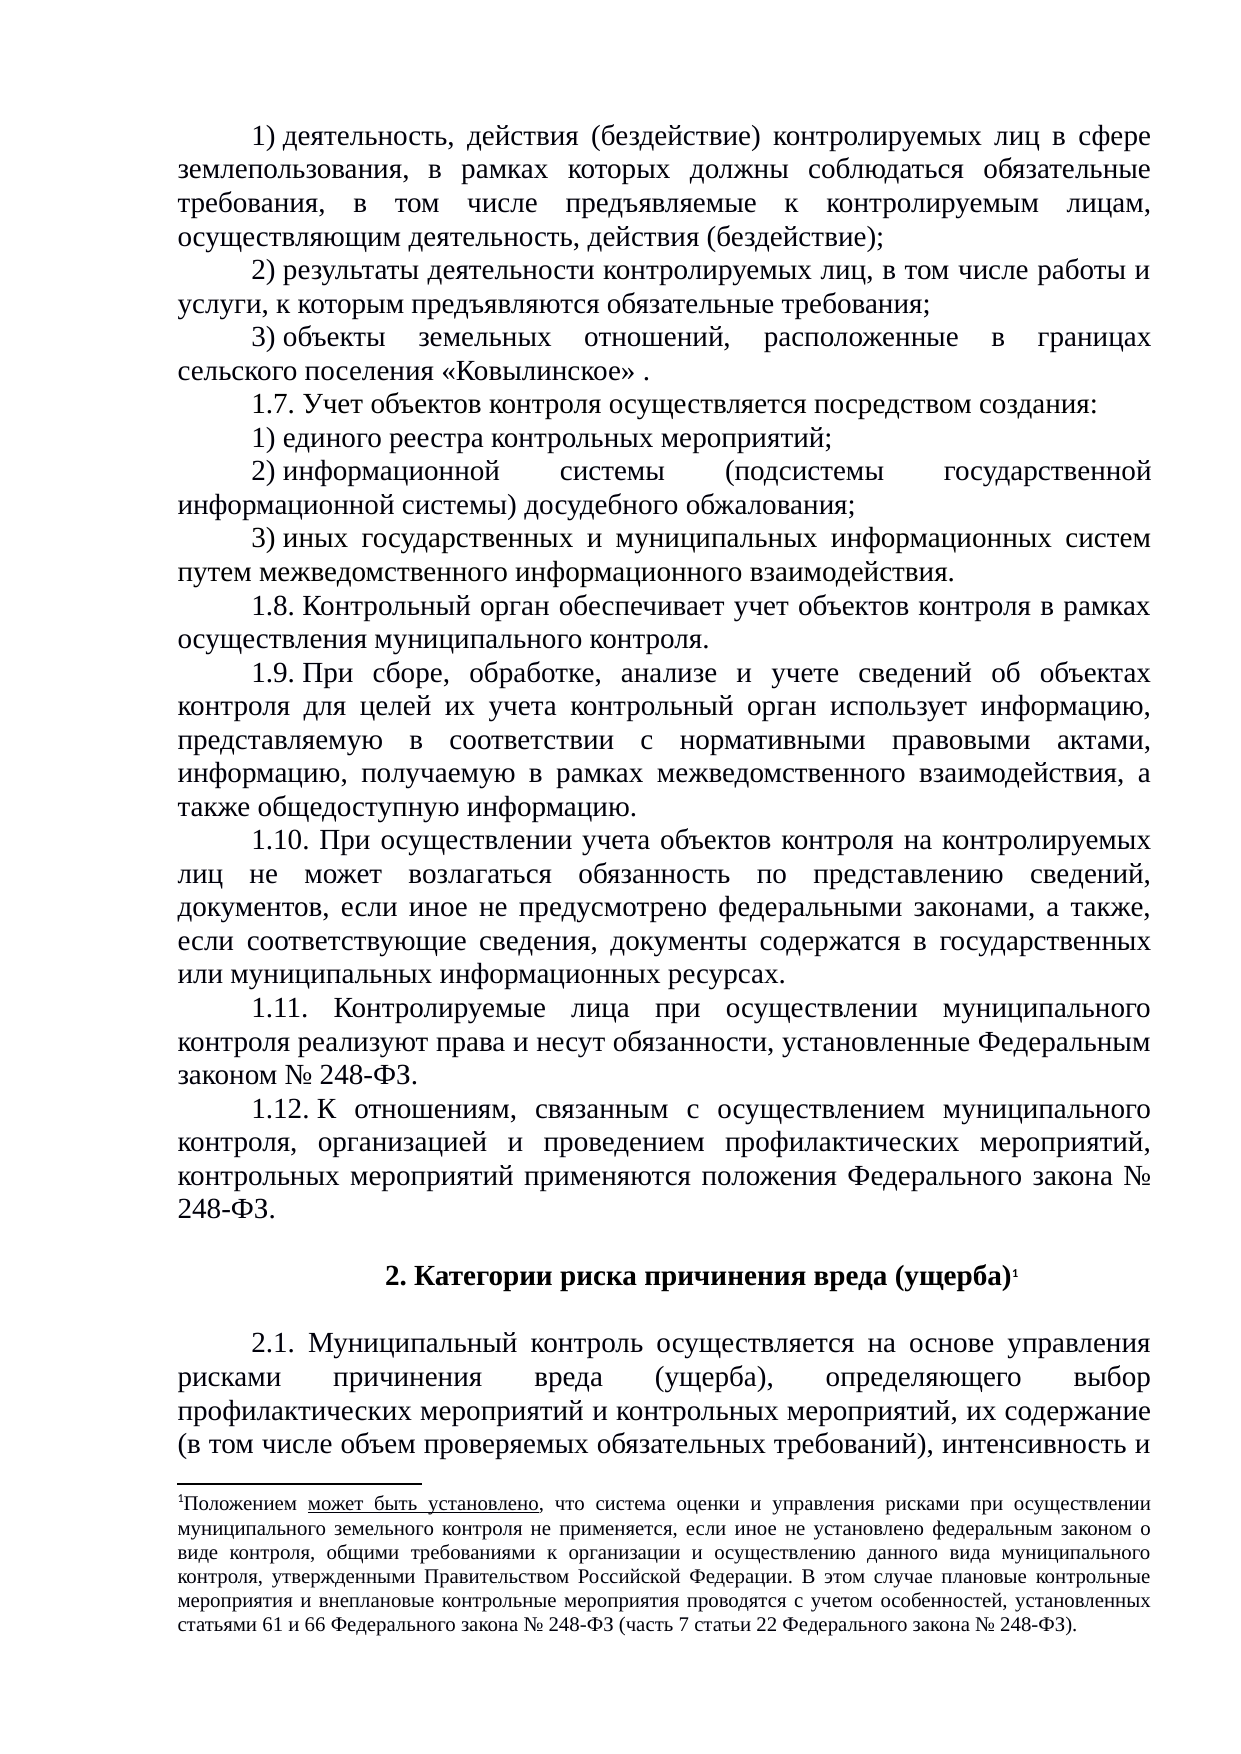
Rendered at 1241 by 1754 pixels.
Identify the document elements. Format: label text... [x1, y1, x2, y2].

text 3) иных государственных и муниципальных информационных систем путем межведомственного информационного взаимодействия. [177, 521, 1152, 588]
text 1.11. Контролируемые лица при осуществлении муниципального контроля реализуют права и несут обязанности, установленные Федеральным законом № 248-ФЗ. [177, 990, 1152, 1091]
text 1.8. Контрольный орган обеспечивает учет объектов контроля в рамках осуществления муниципального контроля. [177, 588, 1152, 655]
text 1.12. К отношениям, связанным с осуществлением муниципального контроля, организацией и проведением профилактических мероприятий, контрольных мероприятий применяются положения Федерального закона № 248-ФЗ. [177, 1091, 1152, 1225]
text 1.10. При осуществлении учета объектов контроля на контролируемых лиц не может возлагаться обязанность по представлению сведений, документов, если иное не предусмотрено федеральными законами, а также, если соответствующие сведения, документы содержатся в государственных или муниципальных информационных ресурсах. [177, 822, 1152, 990]
text 1) деятельность, действия (бездействие) контролируемых лиц в сфере землепользования, в рамках которых должны соблюдаться обязательные требования, в том числе предъявляемые к контролируемым лицам, осуществляющим деятельность, действия (бездействие); [177, 118, 1152, 252]
text 1.9. При сборе, обработке, анализе и учете сведений об объектах контроля для целей их учета контрольный орган использует информацию, представляемую в соответствии с нормативными правовыми актами, информацию, получаемую в рамках межведомственного взаимодействия, а также общедоступную информацию. [177, 655, 1152, 822]
title 2. Категории риска причинения вреда (ущерба) [177, 1258, 1152, 1292]
text 1.7. Учет объектов контроля осуществляется посредством создания: [177, 386, 1152, 420]
text 2) результаты деятельности контролируемых лиц, в том числе работы и услуги, к которым предъявляются обязательные требования; [177, 252, 1152, 319]
text 1) единого реестра контрольных мероприятий; [177, 420, 1152, 453]
text 3) объекты земельных отношений, расположенные в границах сельского поселения «Ковылинское» . [177, 319, 1152, 386]
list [177, 1326, 1152, 1460]
text 2) информационной системы (подсистемы государственной информационной системы) досудебного обжалования; [177, 453, 1152, 521]
